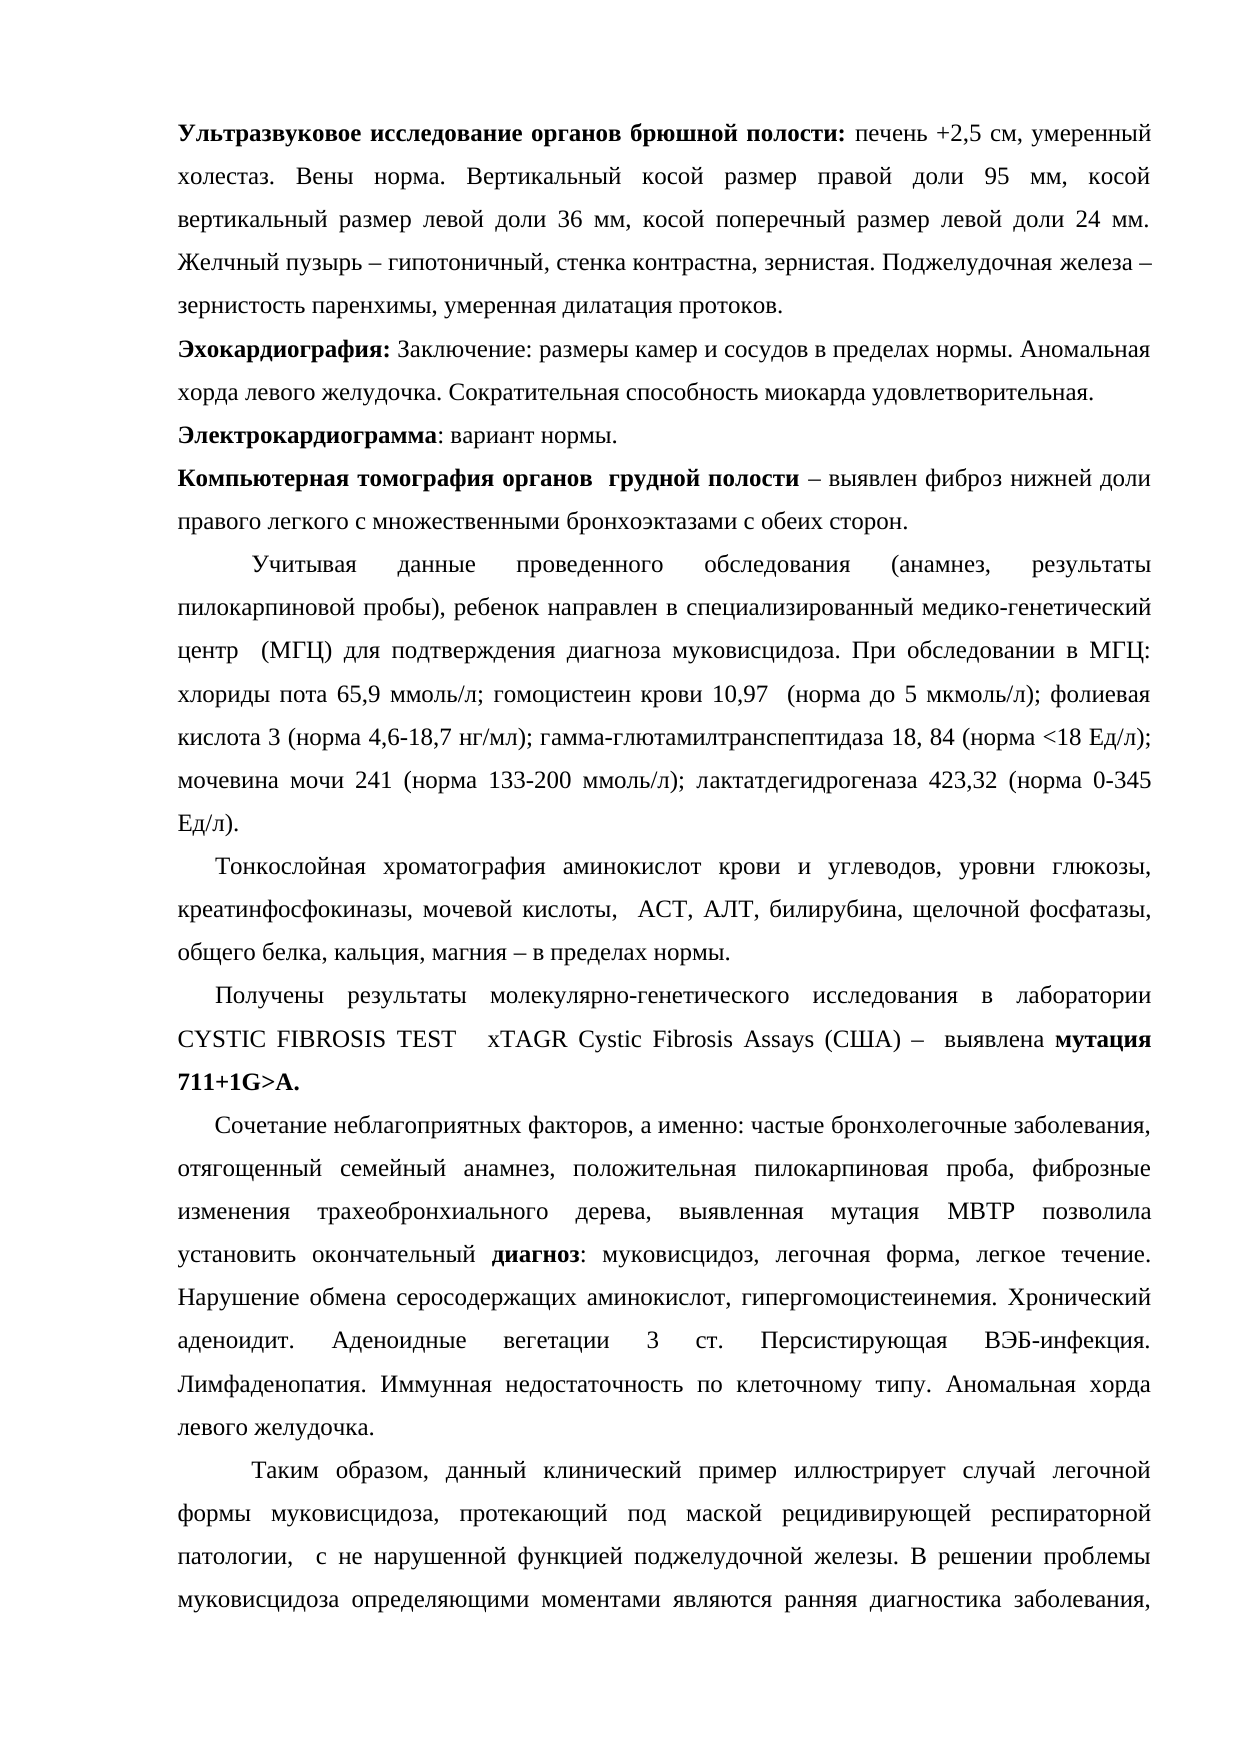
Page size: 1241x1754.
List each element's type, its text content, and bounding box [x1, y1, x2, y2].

text Электрокардиограмма: вариант нормы. [177, 420, 1152, 449]
text Получены результаты молекулярно-генетического исследования в лаборатории CYSTIC FIBROSIS TEST xTAGR Cystic Fibrosis Assays (США) – выявлена мутация 711+1G>A. [177, 981, 1152, 1096]
text Тонкослойная хроматография аминокислот крови и углеводов, уровни глюкозы, креатинфосфокиназы, мочевой кислоты, АСТ, АЛТ, билирубина, щелочной фосфатазы, общего белка, кальция, магния – в пределах нормы. [177, 851, 1152, 966]
text Учитывая данные проведенного обследования (анамнез, результаты пилокарпиновой пробы), ребенок направлен в специализированный медико-генетический центр (МГЦ) для подтверждения диагноза муковисцидоза. При обследовании в МГЦ: хлориды пота 65,9 ммоль/л; гомоцистеин крови 10,97 (норма до 5 мкмоль/л); фолиевая кислота 3 (норма 4,6-18,7 нг/мл); гамма-глютамилтранспептидаза 18, 84 (норма ˂18 Ед/л); мочевина мочи 241 (норма 133-200 ммоль/л); лактатдегидрогеназа 423,32 (норма 0-345 Ед/л). [177, 549, 1152, 837]
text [177, 1455, 1152, 1613]
text Компьютерная томография органов грудной полости – выявлен фиброз нижней доли правого легкого с множественными бронхоэктазами с обеих сторон. [177, 463, 1152, 535]
text Сочетание неблагоприятных факторов, а именно: частые бронхолегочные заболевания, отягощенный семейный анамнез, положительная пилокарпиновая проба, фиброзные изменения трахеобронхиального дерева, выявленная мутация МВТР позволила установить окончательный диагноз: муковисцидоз, легочная форма, легкое течение. Нарушение обмена серосодержащих аминокислот, гипергомоцистеинемия. Хронический аденоидит. Аденоидные вегетации 3 ст. Персистирующая ВЭБ-инфекция. Лимфаденопатия. Иммунная недостаточность по клеточному типу. Аномальная хорда левого желудочка. [177, 1110, 1152, 1441]
text Эхокардиография: Заключение: размеры камер и сосудов в пределах нормы. Аномальная хорда левого желудочка. Сократительная способность миокарда удовлетворительная. [177, 334, 1152, 406]
text Ультразвуковое исследование органов брюшной полости: печень +2,5 см, умеренный холестаз. Вены норма. Вертикальный косой размер правой доли 95 мм, косой вертикальный размер левой доли 36 мм, косой поперечный размер левой доли 24 мм. Желчный пузырь – гипотоничный, стенка контрастна, зернистая. Поджелудочная железа – зернистость паренхимы, умеренная дилатация протоков. [177, 118, 1152, 319]
